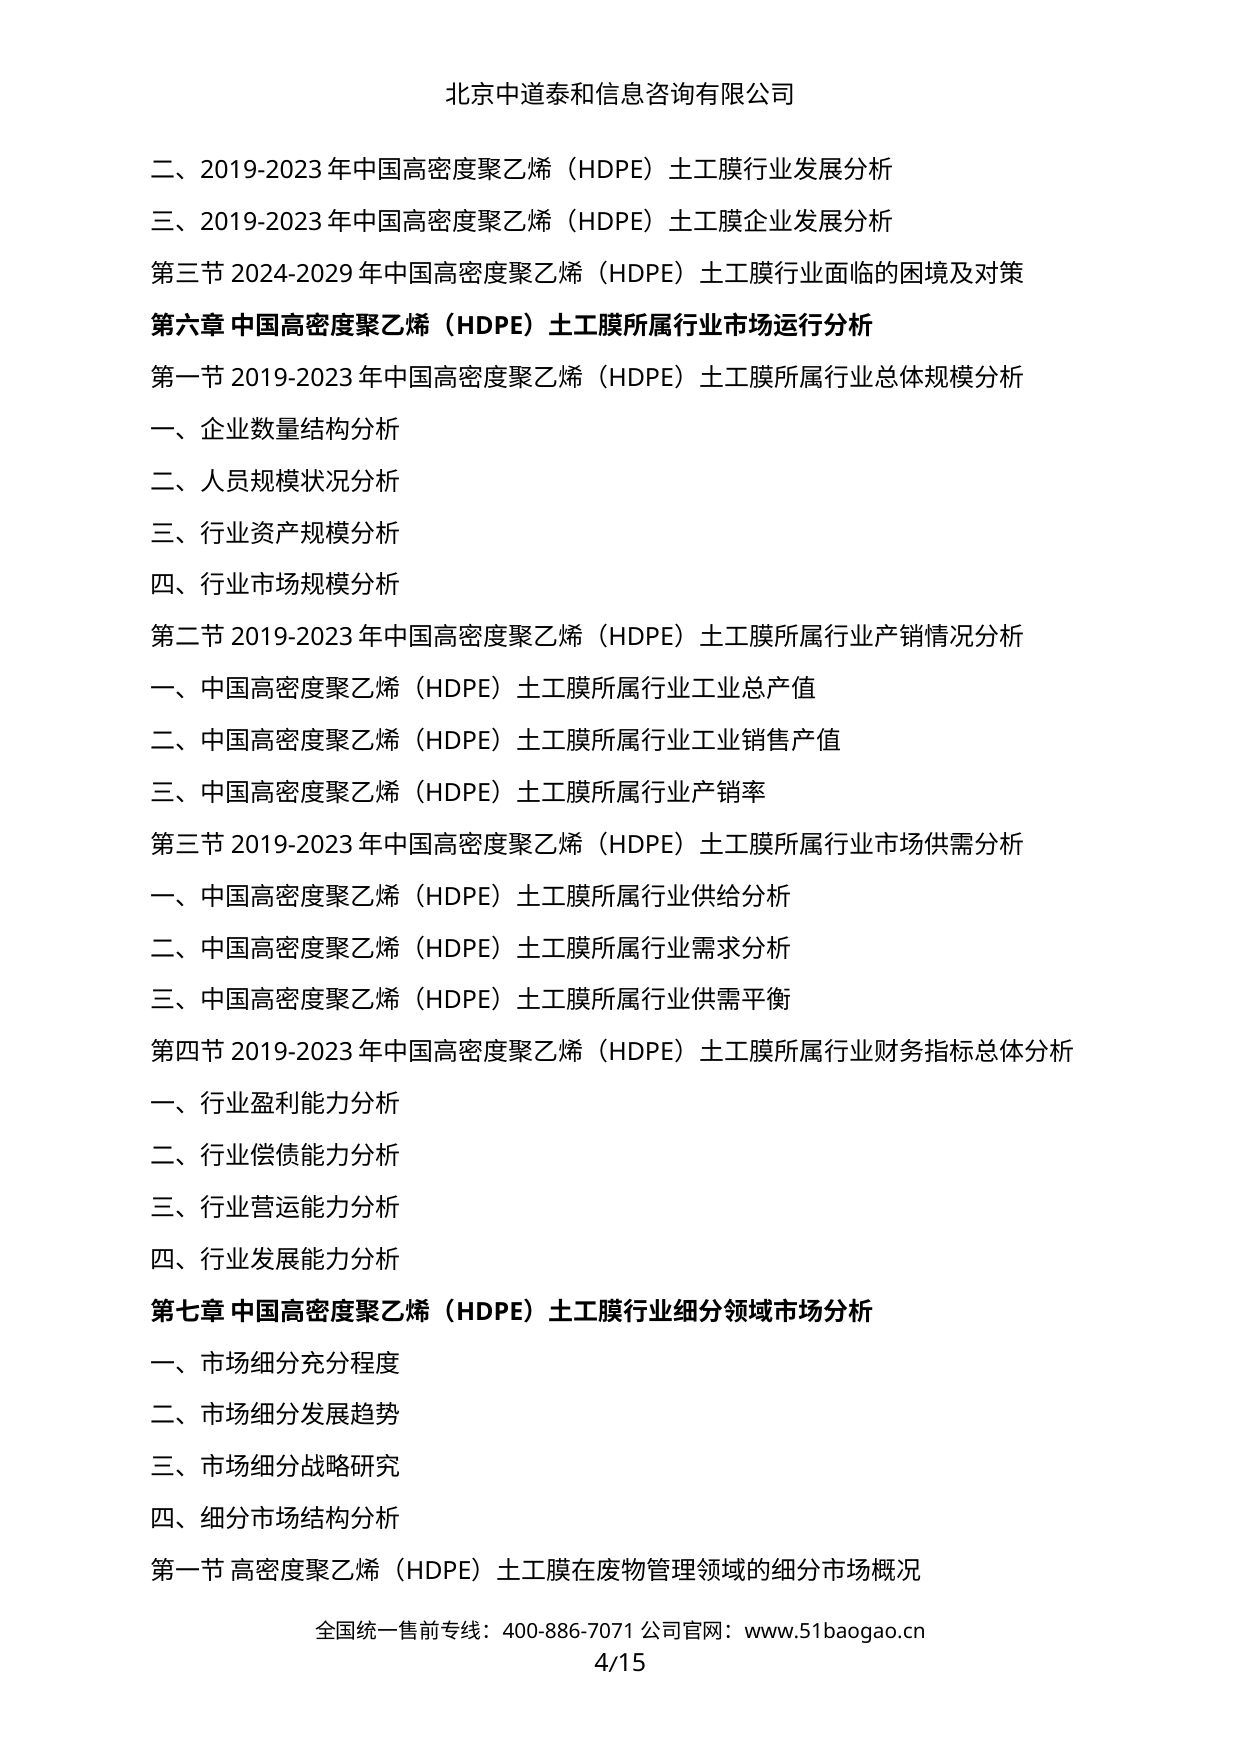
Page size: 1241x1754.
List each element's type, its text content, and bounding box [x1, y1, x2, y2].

text 二、2019-2023年中国高密度聚乙烯（HDPE）土工膜行业发展分析 [150, 150, 1090, 186]
text 三、行业营运能力分析 [150, 1187, 1090, 1224]
text 第四节 2019-2023年中国高密度聚乙烯（HDPE）土工膜所属行业财务指标总体分析 [150, 1032, 1090, 1068]
text 第六章 中国高密度聚乙烯（HDPE）土工膜所属行业市场运行分析 [150, 306, 1090, 342]
text 第一节 高密度聚乙烯（HDPE）土工膜在废物管理领域的细分市场概况 [150, 1551, 1090, 1587]
text 第二节 2019-2023年中国高密度聚乙烯（HDPE）土工膜所属行业产销情况分析 [150, 617, 1090, 653]
text 第七章 中国高密度聚乙烯（HDPE）土工膜行业细分领域市场分析 [150, 1291, 1090, 1327]
text 二、人员规模状况分析 [150, 461, 1090, 497]
text 一、中国高密度聚乙烯（HDPE）土工膜所属行业供给分析 [150, 876, 1090, 912]
text 四、行业发展能力分析 [150, 1239, 1090, 1276]
text 三、市场细分战略研究 [150, 1447, 1090, 1483]
text 二、市场细分发展趋势 [150, 1395, 1090, 1431]
text 第三节 2024-2029年中国高密度聚乙烯（HDPE）土工膜行业面临的困境及对策 [150, 254, 1090, 290]
text 二、中国高密度聚乙烯（HDPE）土工膜所属行业工业销售产值 [150, 721, 1090, 757]
text 一、企业数量结构分析 [150, 409, 1090, 446]
text 一、中国高密度聚乙烯（HDPE）土工膜所属行业工业总产值 [150, 669, 1090, 705]
text 二、行业偿债能力分析 [150, 1136, 1090, 1172]
text 三、中国高密度聚乙烯（HDPE）土工膜所属行业产销率 [150, 772, 1090, 809]
text 二、中国高密度聚乙烯（HDPE）土工膜所属行业需求分析 [150, 928, 1090, 964]
text 第一节 2019-2023年中国高密度聚乙烯（HDPE）土工膜所属行业总体规模分析 [150, 357, 1090, 394]
text 四、细分市场结构分析 [150, 1499, 1090, 1535]
text 第三节 2019-2023年中国高密度聚乙烯（HDPE）土工膜所属行业市场供需分析 [150, 824, 1090, 861]
text 三、行业资产规模分析 [150, 513, 1090, 549]
text 三、中国高密度聚乙烯（HDPE）土工膜所属行业供需平衡 [150, 980, 1090, 1016]
text 四、行业市场规模分析 [150, 565, 1090, 601]
text 一、行业盈利能力分析 [150, 1084, 1090, 1120]
text 三、2019-2023年中国高密度聚乙烯（HDPE）土工膜企业发展分析 [150, 202, 1090, 238]
text 一、市场细分充分程度 [150, 1343, 1090, 1379]
